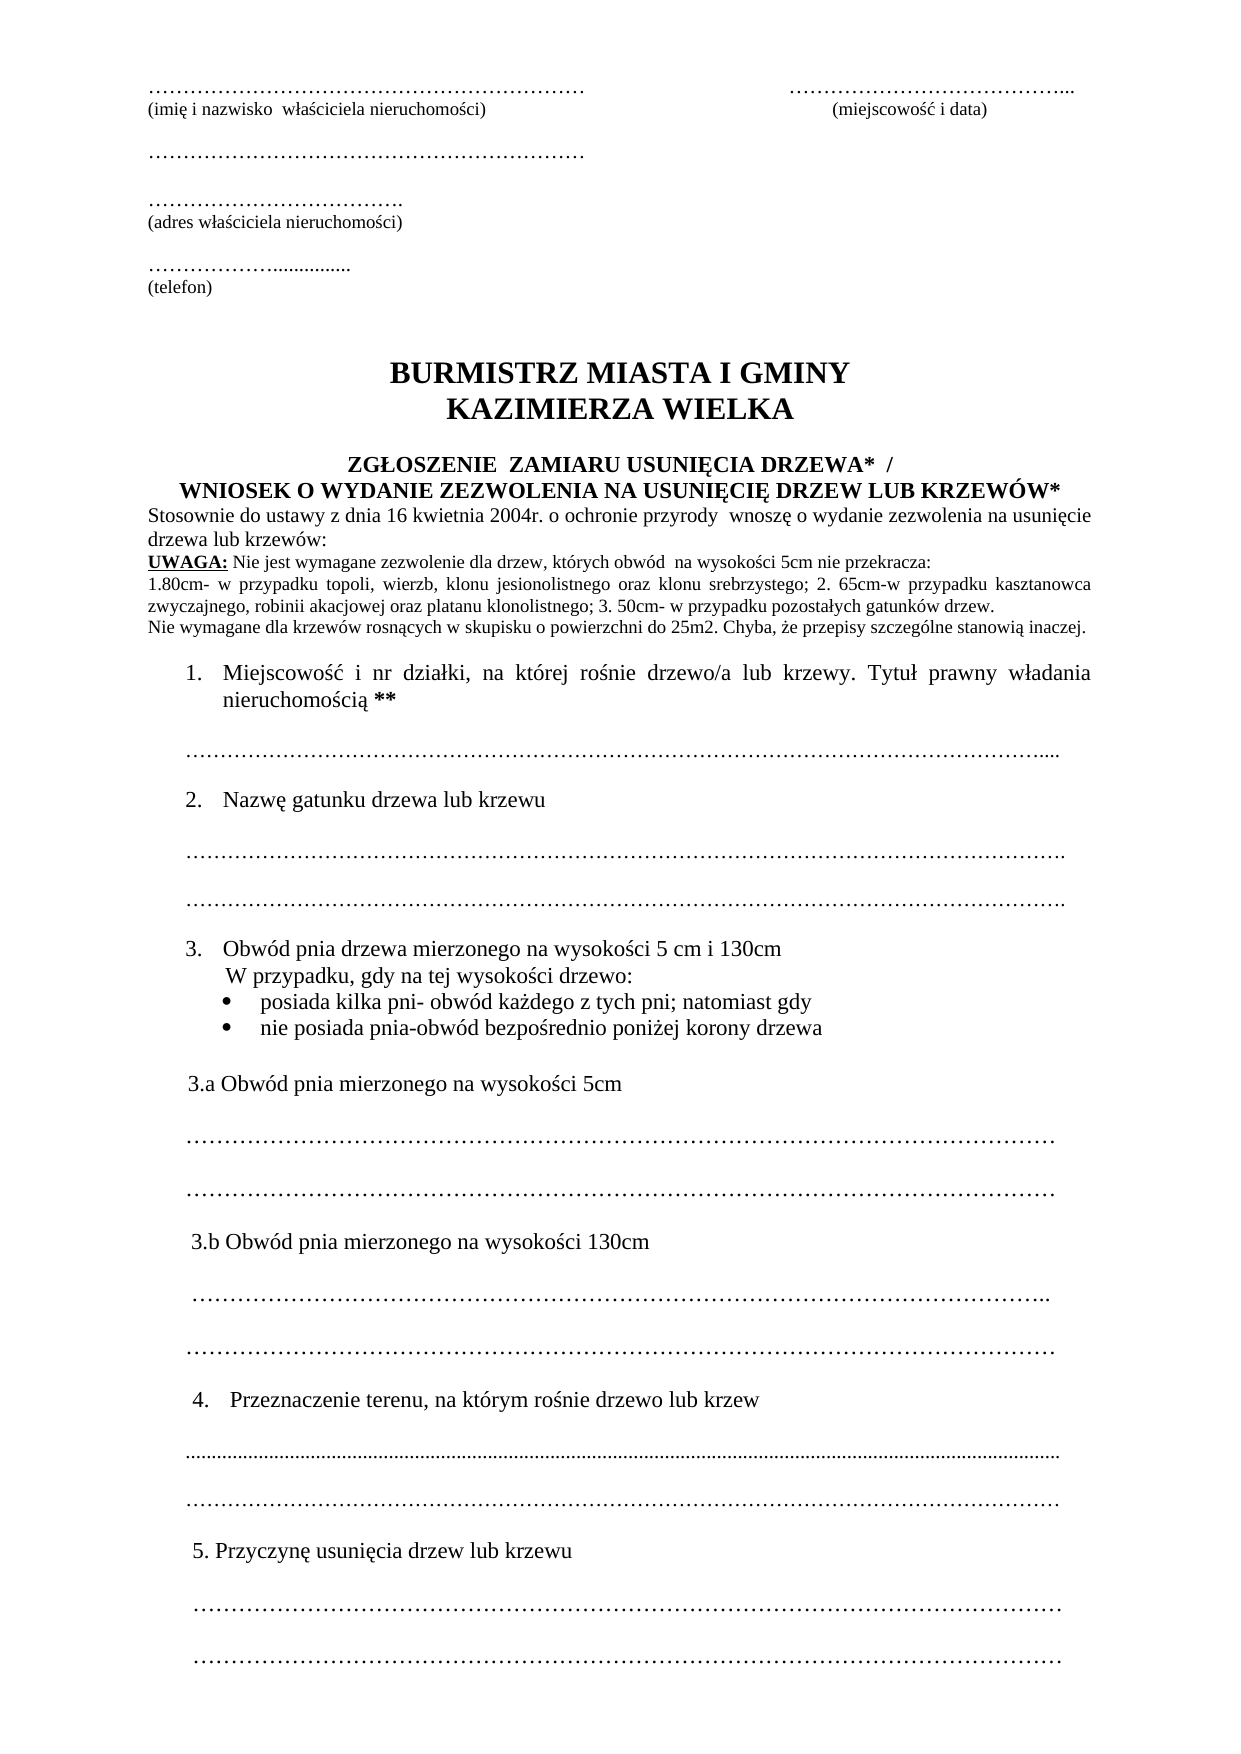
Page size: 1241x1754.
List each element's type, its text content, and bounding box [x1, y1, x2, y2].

list Obwód pnia drzewa mierzonego na wysokości 5 cm i 130cm [185, 935, 1093, 962]
text ………………………………………………………………………………………………………………. [185, 887, 1093, 911]
list nie posiada pnia-obwód bezpośrednio poniżej korony drzewa [223, 1014, 1093, 1041]
text W przypadku, gdy na tej wysokości drzewo: [185, 962, 1093, 988]
text 1.80cm- w przypadku topoli, wierzb, klonu jesionolistnego oraz klonu srebrzystego; 2. 65cm-w przypadku kasztanowca zwyczajnego, robinii akacjowej oraz platanu klonolistnego; 3. 50cm- w przypadku pozostałych gatunków drzew. [148, 573, 1093, 616]
text (adres właściciela nieruchomości) [148, 211, 1093, 232]
text ……………………………………………………… …………………………………... [148, 74, 1093, 98]
text BURMISTRZ MIASTA I GMINY [148, 355, 1093, 391]
text (telefon) [148, 276, 1093, 297]
text KAZIMIERZA WIELKA [148, 391, 1093, 427]
text 5. Przyczynę usunięcia drzew lub krzewu [192, 1537, 1093, 1563]
text …………………………………………………………………………………………………… [185, 1333, 1093, 1359]
list Przeznaczenie terenu, na którym rośnie drzewo lub krzew [192, 1386, 1093, 1412]
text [192, 1590, 1093, 1616]
text ………………………………………………………………………………………………….. [185, 1280, 1093, 1307]
text ZGŁOSZENIE ZAMIARU USUNIĘCIA DRZEWA* / [148, 451, 1093, 477]
text WNIOSEK O WYDANIE ZEZWOLENIA NA USUNIĘCIĘ DRZEW LUB KRZEWÓW* [148, 477, 1093, 503]
text 3.a Obwód pnia mierzonego na wysokości 5cm [148, 1069, 1093, 1096]
text (imię i nazwisko właściciela nieruchomości) (miejscowość i data) [148, 98, 1093, 119]
text …………………………………………………………………………………………………… [185, 1122, 1093, 1149]
text …………………………………………………………………………………………………… [185, 1175, 1093, 1201]
text ……………………………………………………… [148, 139, 1093, 163]
text Nie wymagane dla krzewów rosnących w skupisku o powierzchni do 25m2. Chyba, że przepisy szczególne stanowią inaczej. [148, 616, 1093, 638]
text ........................................................................................................................................................................ [185, 1438, 1093, 1463]
list posiada kilka pni- obwód każdego z tych pni; natomiast gdy [223, 988, 1093, 1014]
text ………………………………………………………………………………………………………………. [185, 839, 1093, 863]
text ………………............... [148, 252, 1093, 276]
list Nazwę gatunku drzewa lub krzewu [185, 786, 1093, 813]
text ………………………………. [148, 187, 1093, 211]
list Miejscowość i nr działki, na której rośnie drzewo/a lub krzewy. Tytuł prawny władania nieruchomością ** [185, 659, 1093, 712]
text …………………………………………………………………………………………………………….... [185, 738, 1093, 762]
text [192, 1642, 1093, 1669]
text Stosownie do ustawy z dnia 16 kwietnia 2004r. o ochronie przyrody wnoszę o wydanie zezwolenia na usunięcie drzewa lub krzewów: [148, 503, 1093, 551]
text 3.b Obwód pnia mierzonego na wysokości 130cm [185, 1228, 1093, 1254]
text ……………………………………………………………………………………………………………… [185, 1487, 1093, 1511]
text UWAGA: Nie jest wymagane zezwolenie dla drzew, których obwód na wysokości 5cm nie przekracza: [148, 551, 1093, 573]
